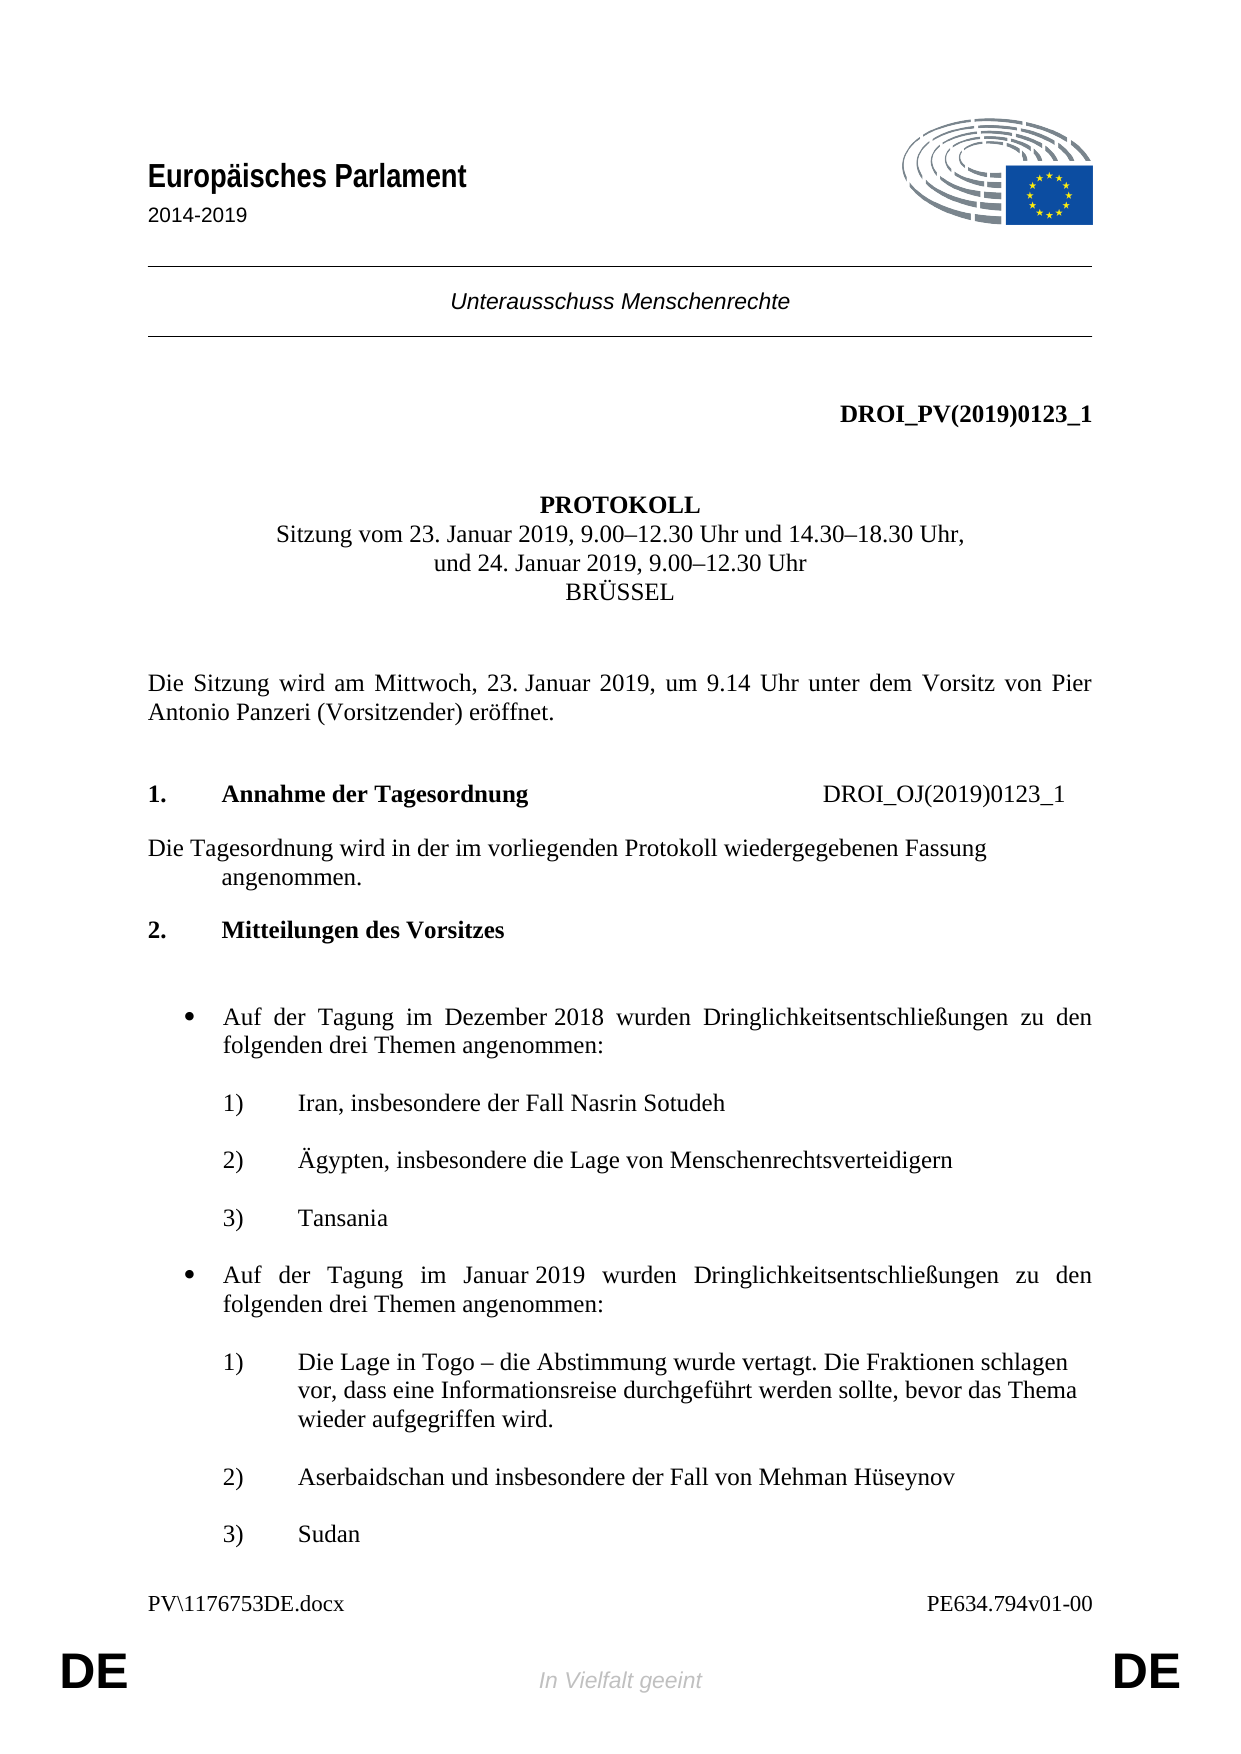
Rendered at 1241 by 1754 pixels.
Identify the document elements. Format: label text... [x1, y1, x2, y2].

text und 24. Januar 2019, 9.00–12.30 Uhr [148, 548, 1092, 577]
text DROI_PV(2019)0123_1 [148, 399, 1092, 428]
text Die Tagesordnung wird in der im vorliegenden Protokoll wiedergegebenen Fassung angenommen. [148, 833, 1092, 891]
text 2) Aserbaidschan und insbesondere der Fall von Mehman Hüseynov [223, 1462, 1092, 1491]
text 3) Tansania [223, 1203, 1092, 1232]
text 2. Mitteilungen des Vorsitzes [148, 916, 1092, 944]
text 1. Annahme der Tagesordnung DROI_OJ(2019)0123_1 [148, 779, 1092, 808]
text 1) Die Lage in Togo – die Abstimmung wurde vertagt. Die Fraktionen schlagen vor, dass eine Informationsreise durchgeführt werden sollte, bevor das Thema wieder aufgegriffen wird. [223, 1347, 1092, 1433]
text <Commission>{DROI}Unterausschuss Menschenrechte</Commission> [148, 288, 1092, 314]
text 3) Sudan [223, 1519, 1092, 1548]
text Sitzung vom 23. Januar 2019, 9.00–12.30 Uhr und 14.30–18.30 Uhr, [148, 519, 1092, 548]
table_header [856, 118, 1093, 266]
text PROTOKOLL [148, 491, 1092, 519]
text 1) Iran, insbesondere der Fall Nasrin Sotudeh [223, 1088, 1092, 1117]
table_header Europäisches Parlament 2014-2019 [148, 118, 856, 266]
text BRÜSSEL [148, 577, 1092, 606]
text 2) Ägypten, insbesondere die Lage von Menschenrechtsverteidigern [223, 1146, 1092, 1174]
text  Auf der Tagung im Dezember 2018 wurden Dringlichkeitsentschließungen zu den folgenden drei Themen angenommen: [185, 1002, 1092, 1059]
picture [902, 118, 1093, 225]
text Die Sitzung wird am Mittwoch, 23. Januar 2019, um 9.14 Uhr unter dem Vorsitz von Pier Antonio Panzeri (Vorsitzender) eröffnet. [148, 668, 1092, 726]
text  Auf der Tagung im Januar 2019 wurden Dringlichkeitsentschließungen zu den folgenden drei Themen angenommen: [185, 1261, 1092, 1318]
